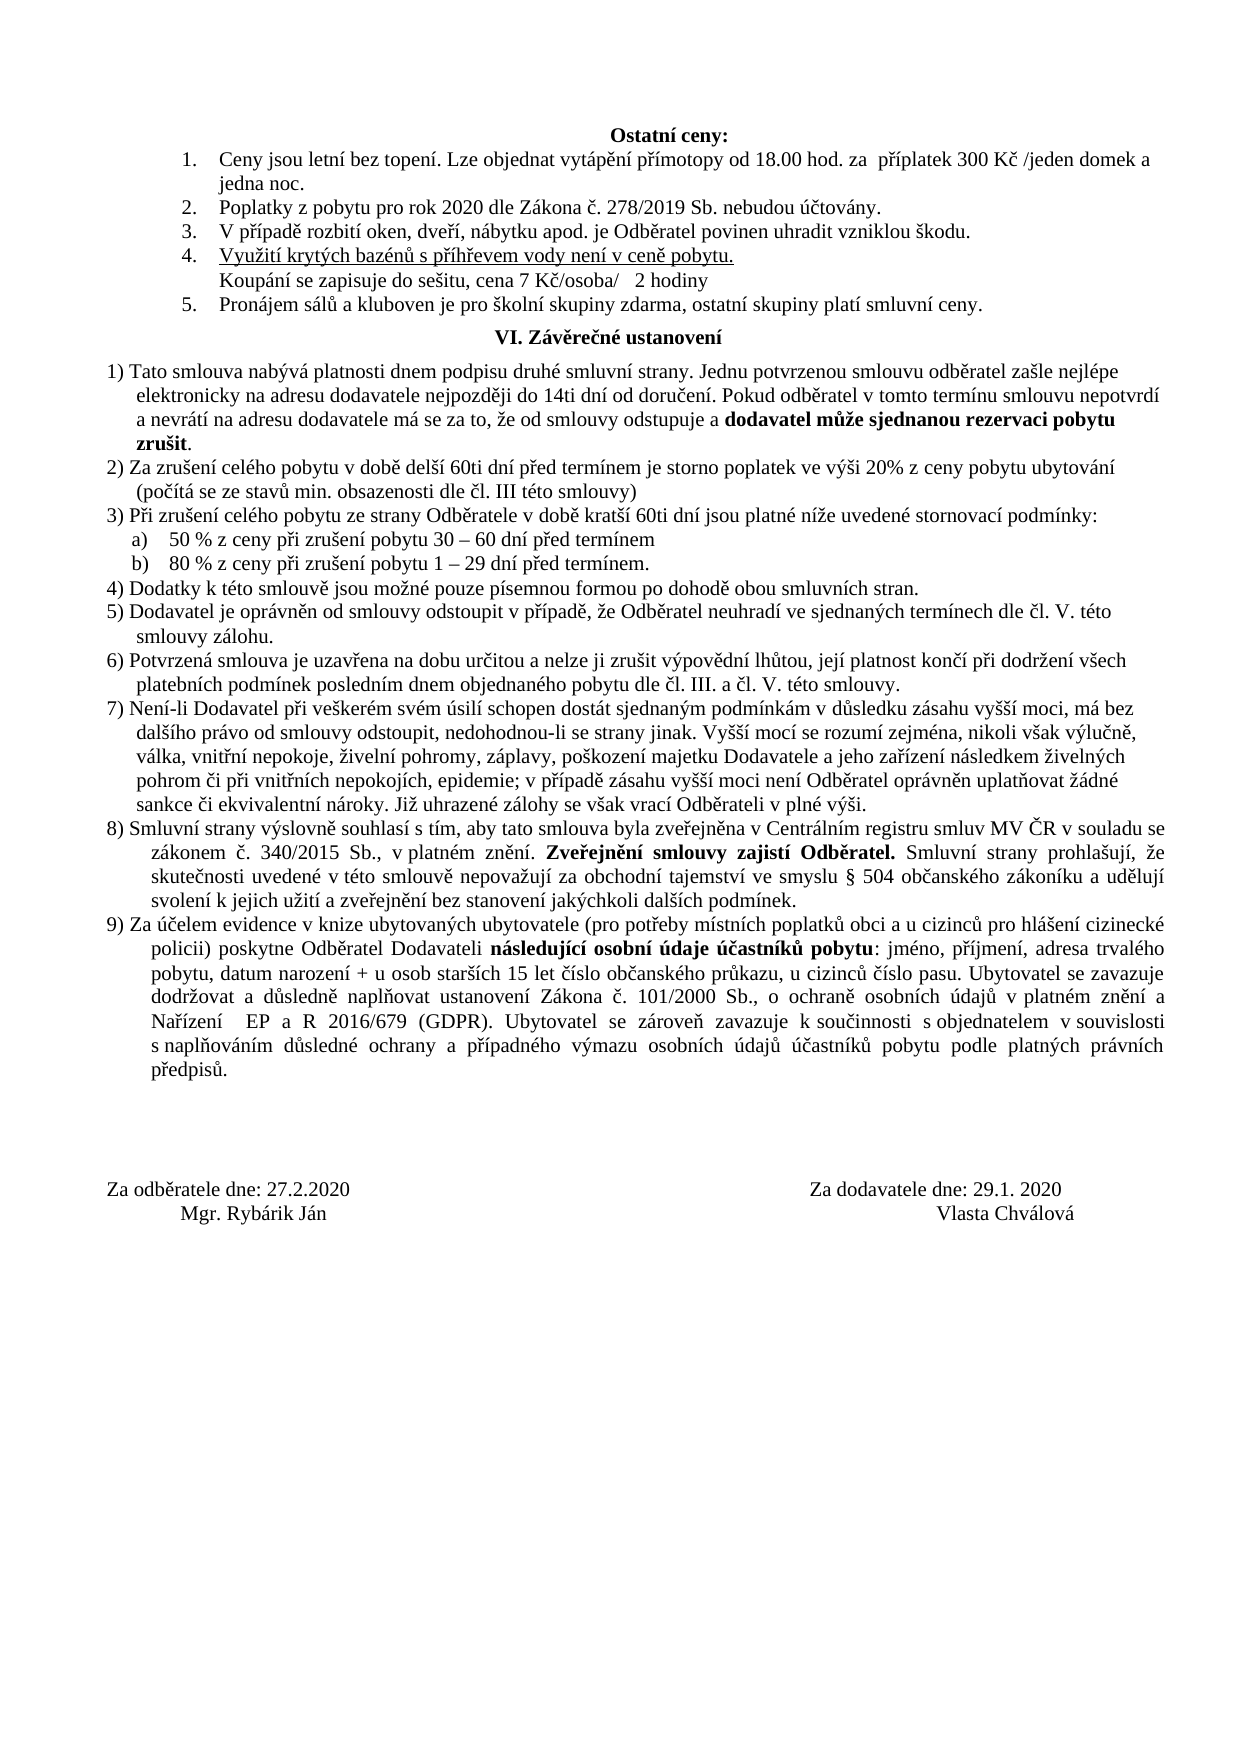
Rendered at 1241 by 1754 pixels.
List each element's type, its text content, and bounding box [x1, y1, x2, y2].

list 8) Smluvní strany výslovně souhlasí s tím, aby tato smlouva byla zveřejněna v Centrálním registru smluv MV ČR v souladu se zákonem č. 340/2015 Sb., v platném znění. Zveřejnění smlouvy zajistí Odběratel. Smluvní strany prohlašují, že skutečnosti uvedené v této smlouvě nepovažují za obchodní tajemství ve smyslu § 504 občanského zákoníku a udělují svolení k jejich užití a zveřejnění bez stanovení jakýchkoli dalších podmínek. [106, 816, 1165, 912]
list 80 % z ceny při zrušení pobytu 1 – 29 dní před termínem. [131, 551, 1165, 575]
text Mgr. Rybárik Ján Vlasta Chválová [106, 1201, 1165, 1225]
text Ostatní ceny: [144, 123, 1195, 147]
text 7) Není-li Dodavatel při veškerém svém úsilí schopen dostát sjednaným podmínkám v důsledku zásahu vyšší moci, má bez dalšího právo od smlouvy odstoupit, nedohodnou-li se strany jinak. Vyšší mocí se rozumí zejména, nikoli však výlučně, válka, vnitřní nepokoje, živelní pohromy, záplavy, poškození majetku Dodavatele a jeho zařízení následkem živelných pohrom či při vnitřních nepokojích, epidemie; v případě zásahu vyšší moci není Odběratel oprávněn uplatňovat žádné sankce či ekvivalentní nároky. Již uhrazené zálohy se však vrací Odběrateli v plné výši. [106, 696, 1165, 816]
text Koupání se zapisuje do sešitu, cena 7 Kč/osoba/ 2 hodiny [219, 267, 1165, 292]
text 9) Za účelem evidence v knize ubytovaných ubytovatele (pro potřeby místních poplatků obci a u cizinců pro hlášení cizinecké policii) poskytne Odběratel Dodavateli následující osobní údaje účastníků pobytu: jméno, příjmení, adresa trvalého pobytu, datum narození + u osob starších 15 let číslo občanského průkazu, u cizinců číslo pasu. Ubytovatel se zavazuje dodržovat a důsledně naplňovat ustanovení Zákona č. 101/2000 Sb., o ochraně osobních údajů v platném znění a Nařízení EP a R 2016/679 (GDPR). Ubytovatel se zároveň zavazuje k součinnosti s objednatelem v souvislosti s naplňováním důsledné ochrany a případného výmazu osobních údajů účastníků pobytu podle platných právních předpisů. [106, 912, 1165, 1081]
list V případě rozbití oken, dveří, nábytku apod. je Odběratel povinen uhradit vzniklou škodu. [181, 219, 1165, 243]
text 5) Dodavatel je oprávněn od smlouvy odstoupit v případě, že Odběratel neuhradí ve sjednaných termínech dle čl. V. této smlouvy zálohu. [106, 599, 1165, 648]
list Poplatky z pobytu pro rok 2020 dle Zákona č. 278/2019 Sb. nebudou účtovány. [181, 195, 1165, 219]
list Pronájem sálů a kluboven je pro školní skupiny zdarma, ostatní skupiny platí smluvní ceny. [181, 292, 1165, 316]
text 1) Tato smlouva nabývá platnosti dnem podpisu druhé smluvní strany. Jednu potvrzenou smlouvu odběratel zašle nejlépe elektronicky na adresu dodavatele nejpozději do 14ti dní od doručení. Pokud odběratel v tomto termínu smlouvu nepotvrdí a nevrátí na adresu dodavatele má se za to, že od smlouvy odstupuje a dodavatel může sjednanou rezervaci pobytu zrušit. [106, 359, 1165, 455]
text 2) Za zrušení celého pobytu v době delší 60ti dní před termínem je storno poplatek ve výši 20% z ceny pobytu ubytování (počítá se ze stavů min. obsazenosti dle čl. III této smlouvy) [106, 455, 1165, 503]
text VI. Závěrečné ustanovení [254, 325, 1165, 349]
list 50 % z ceny při zrušení pobytu 30 – 60 dní před termínem [131, 527, 1165, 551]
text 3) Při zrušení celého pobytu ze strany Odběratele v době kratší 60ti dní jsou platné níže uvedené stornovací podmínky: [106, 503, 1165, 527]
list Ceny jsou letní bez topení. Lze objednat vytápění přímotopy od 18.00 hod. za příplatek 300 Kč /jeden domek a jedna noc. [181, 147, 1195, 195]
text 4) Dodatky k této smlouvě jsou možné pouze písemnou formou po dohodě obou smluvních stran. [106, 575, 1165, 599]
list Využití krytých bazénů s příhřevem vody není v ceně pobytu. [181, 243, 1165, 267]
text Za odběratele dne: 27.2.2020 Za dodavatele dne: 29.1. 2020 [106, 1177, 1165, 1201]
text 6) Potvrzená smlouva je uzavřena na dobu určitou a nelze ji zrušit výpovědní lhůtou, její platnost končí při dodržení všech platebních podmínek posledním dnem objednaného pobytu dle čl. III. a čl. V. této smlouvy. [106, 648, 1165, 696]
